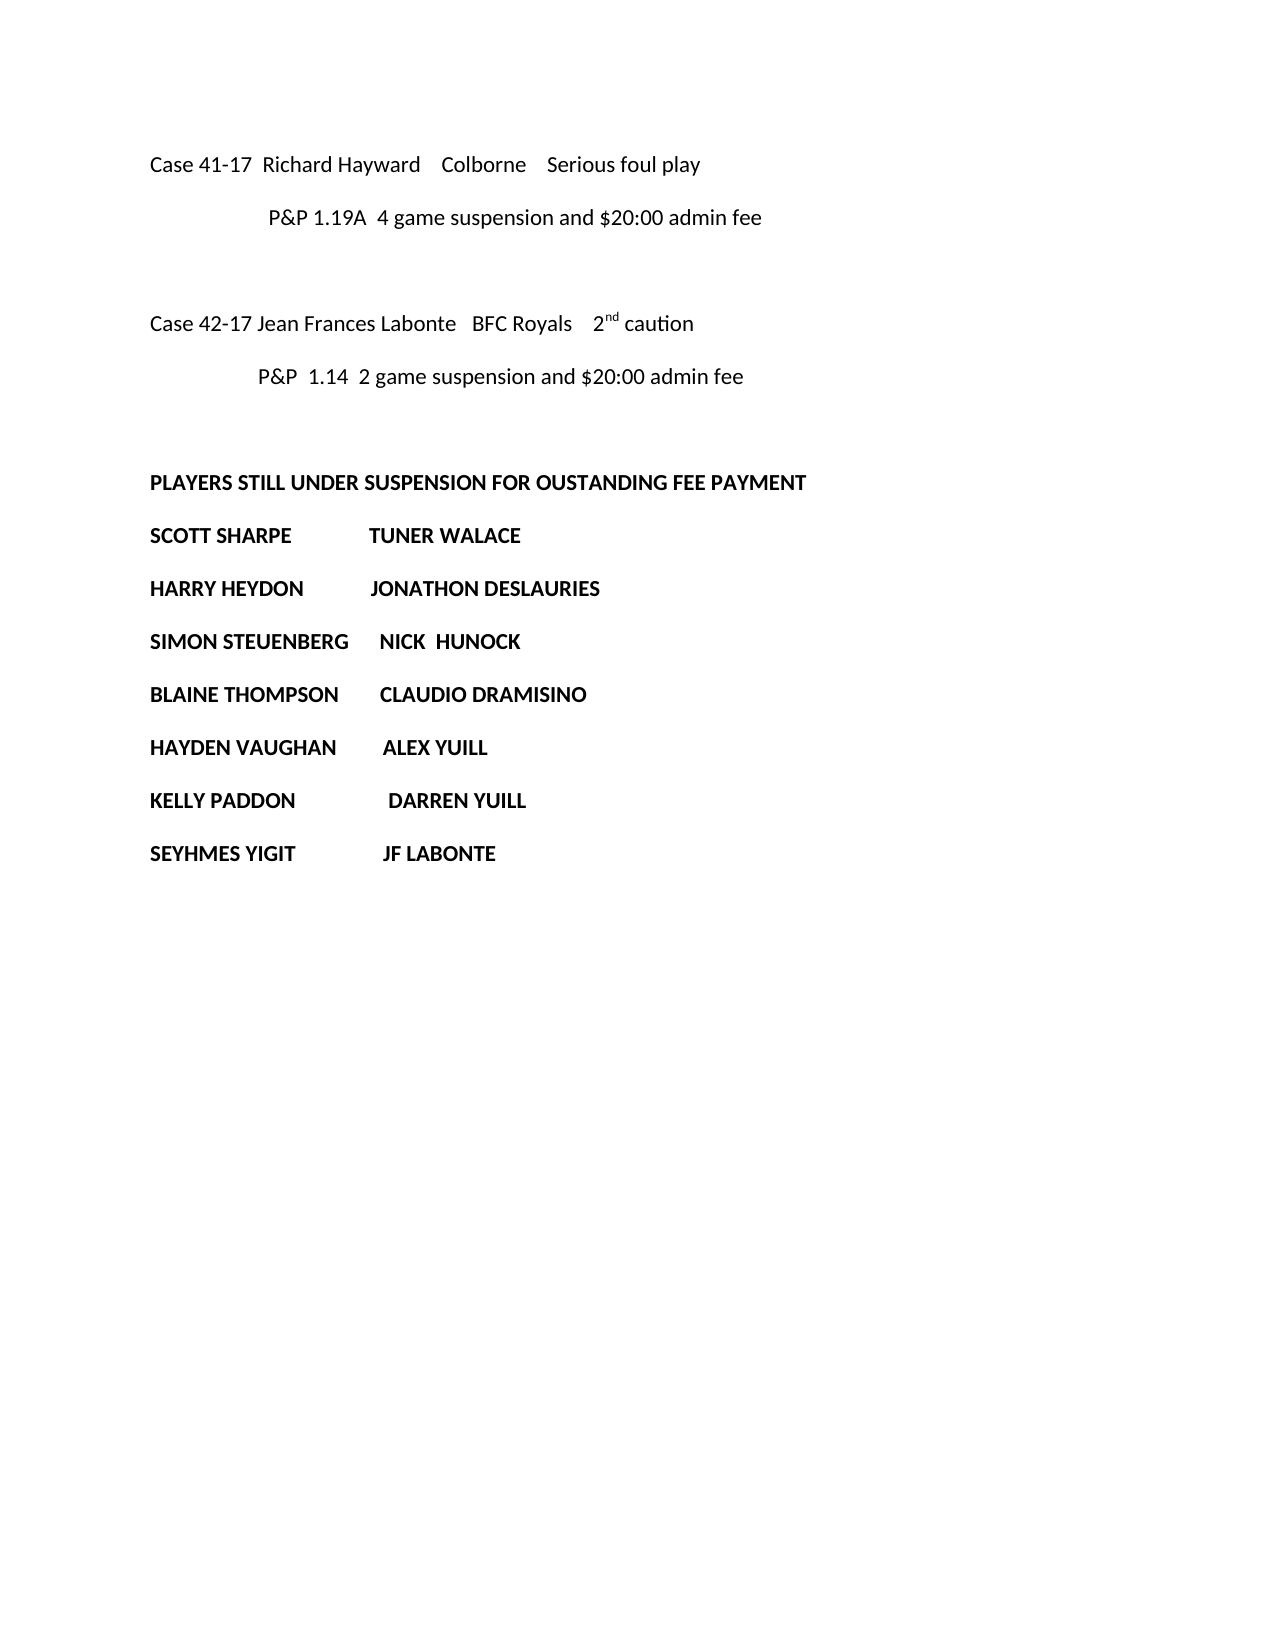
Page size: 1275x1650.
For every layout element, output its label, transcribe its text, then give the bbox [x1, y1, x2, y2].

text SIMON STEUENBERG NICK HUNOCK [150, 627, 1125, 655]
text SEYHMES YIGIT JF LABONTE [150, 839, 1125, 867]
text HAYDEN VAUGHAN ALEX YUILL [150, 733, 1125, 761]
text KELLY PADDON DARREN YUILL [150, 786, 1125, 814]
text P&P 1.14 2 game suspension and $20:00 admin fee [150, 362, 1125, 390]
text Case 42-17 Jean Frances Labonte BFC Royals 2nd caution [150, 309, 1125, 337]
text SCOTT SHARPE TUNER WALACE [150, 521, 1125, 549]
text HARRY HEYDON JONATHON DESLAURIES [150, 574, 1125, 602]
text Case 41-17 Richard Hayward Colborne Serious foul play [150, 150, 1125, 178]
text BLAINE THOMPSON CLAUDIO DRAMISINO [150, 680, 1125, 708]
text P&P 1.19A 4 game suspension and $20:00 admin fee [150, 203, 1125, 231]
text PLAYERS STILL UNDER SUSPENSION FOR OUSTANDING FEE PAYMENT [150, 468, 1125, 496]
